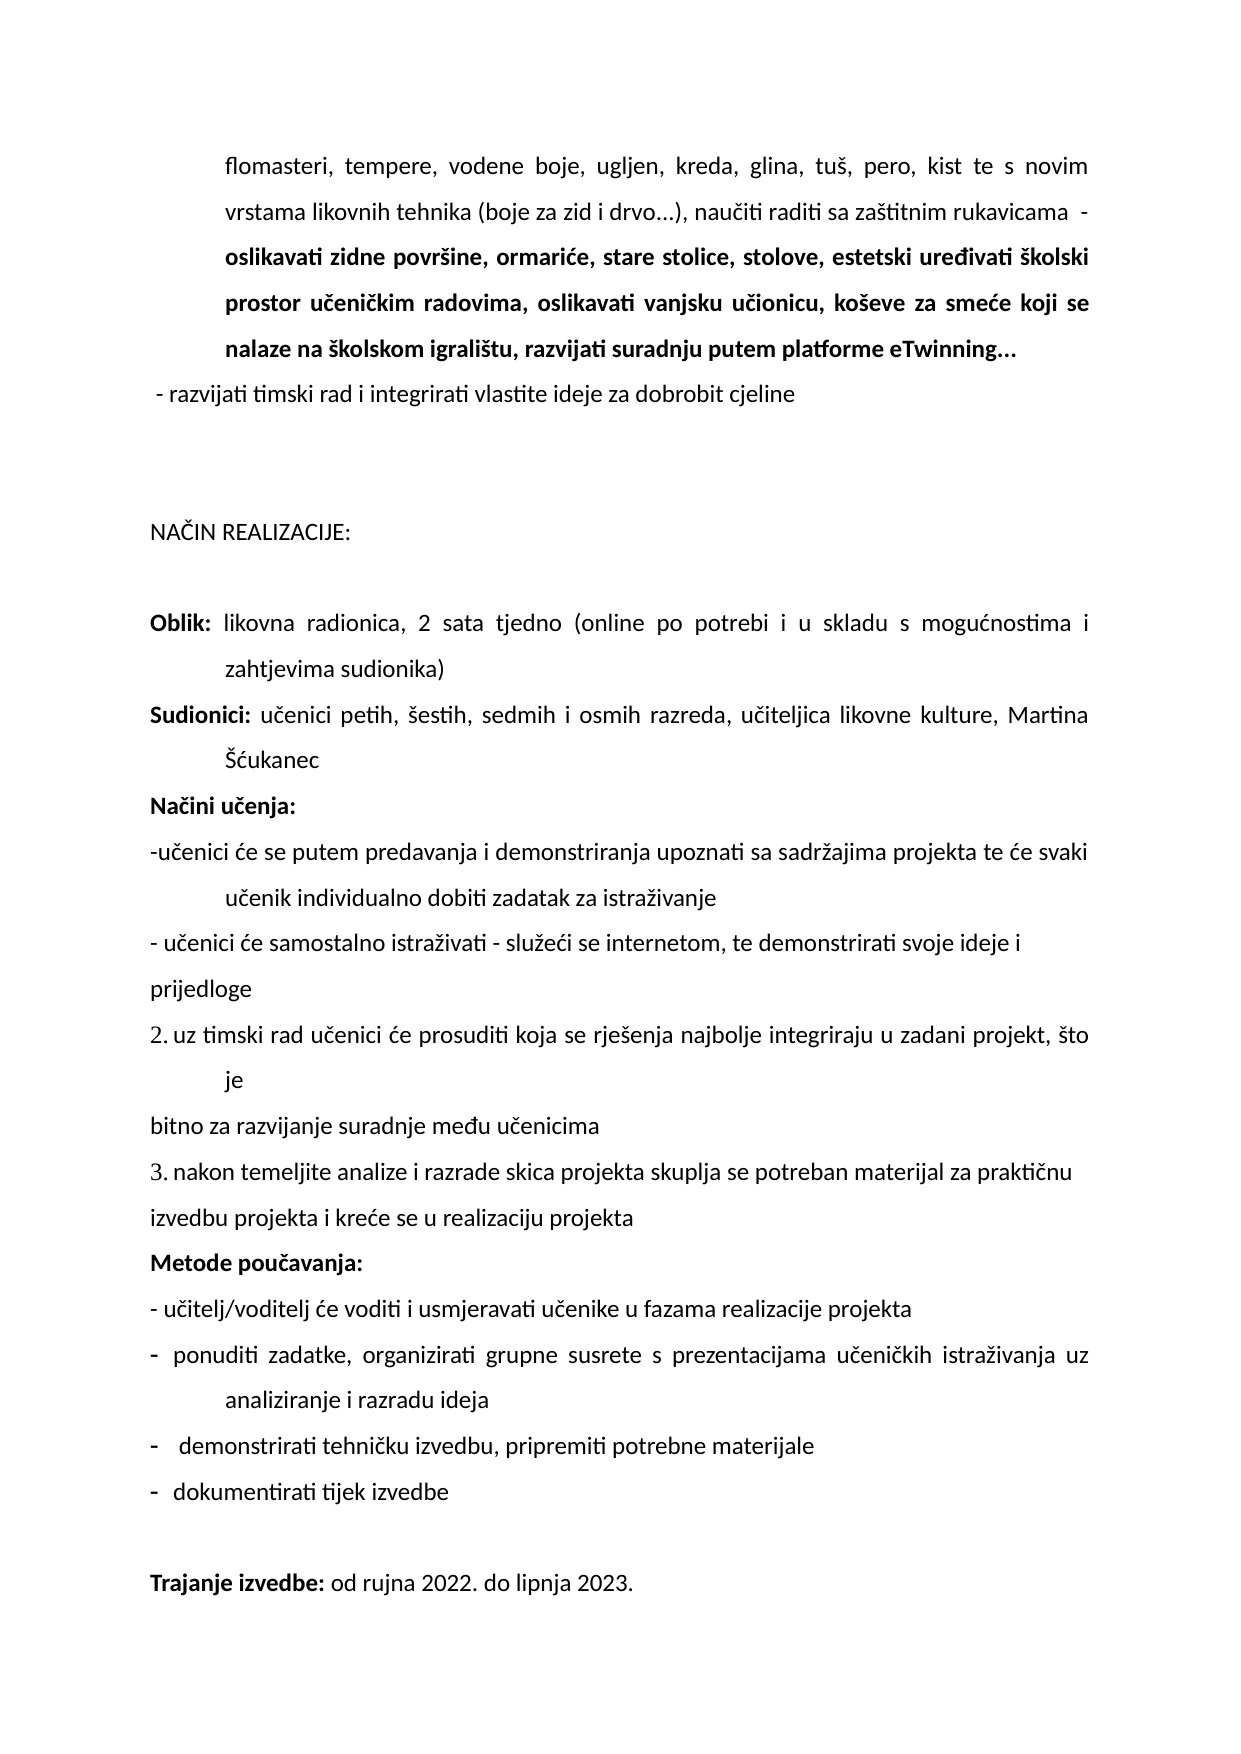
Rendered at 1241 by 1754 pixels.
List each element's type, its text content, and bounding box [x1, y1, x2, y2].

text NAČIN REALIZACIJE: [150, 516, 1090, 546]
list nakon temeljite analize i razrade skica projekta skuplja se potreban materijal za praktičnu [150, 1156, 1090, 1187]
list ponuditi zadatke, organizirati grupne susrete s prezentacijama učeničkih istraživanja uz analiziranje i razradu ideja [150, 1339, 1090, 1415]
text izvedbu projekta i kreće se u realizaciju projekta [150, 1202, 1090, 1232]
text Načini učenja: [150, 790, 1090, 821]
text - učenici će samostalno istraživati - služeći se internetom, te demonstrirati svoje ideje i [150, 927, 1090, 958]
list uz timski rad učenici će prosuditi koja se rješenja najbolje integriraju u zadani projekt, što je [150, 1019, 1090, 1095]
text -učenici će se putem predavanja i demonstriranja upoznati sa sadržajima projekta te će svaki učenik individualno dobiti zadatak za istraživanje [150, 836, 1090, 912]
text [150, 150, 1090, 363]
text bitno za razvijanje suradnje među učenicima [150, 1110, 1090, 1141]
text - razvijati timski rad i integrirati vlastite ideje za dobrobit cjeline [150, 379, 1090, 409]
text Oblik: likovna radionica, 2 sata tjedno (online po potrebi i u skladu s mogućnostima i zahtjevima sudionika) [150, 607, 1090, 683]
text Sudionici: učenici petih, šestih, sedmih i osmih razreda, učiteljica likovne kulture, Martina Šćukanec [150, 699, 1090, 775]
list demonstrirati tehničku izvedbu, pripremiti potrebne materijale [150, 1430, 1090, 1461]
text Metode poučavanja: [150, 1247, 1090, 1278]
list dokumentirati tijek izvedbe [150, 1476, 1090, 1507]
text - učitelj/voditelj će voditi i usmjeravati učenike u fazama realizacije projekta [150, 1293, 1090, 1324]
text prijedloge [150, 973, 1090, 1004]
text Trajanje izvedbe: od rujna 2022. do lipnja 2023. [150, 1568, 1090, 1598]
